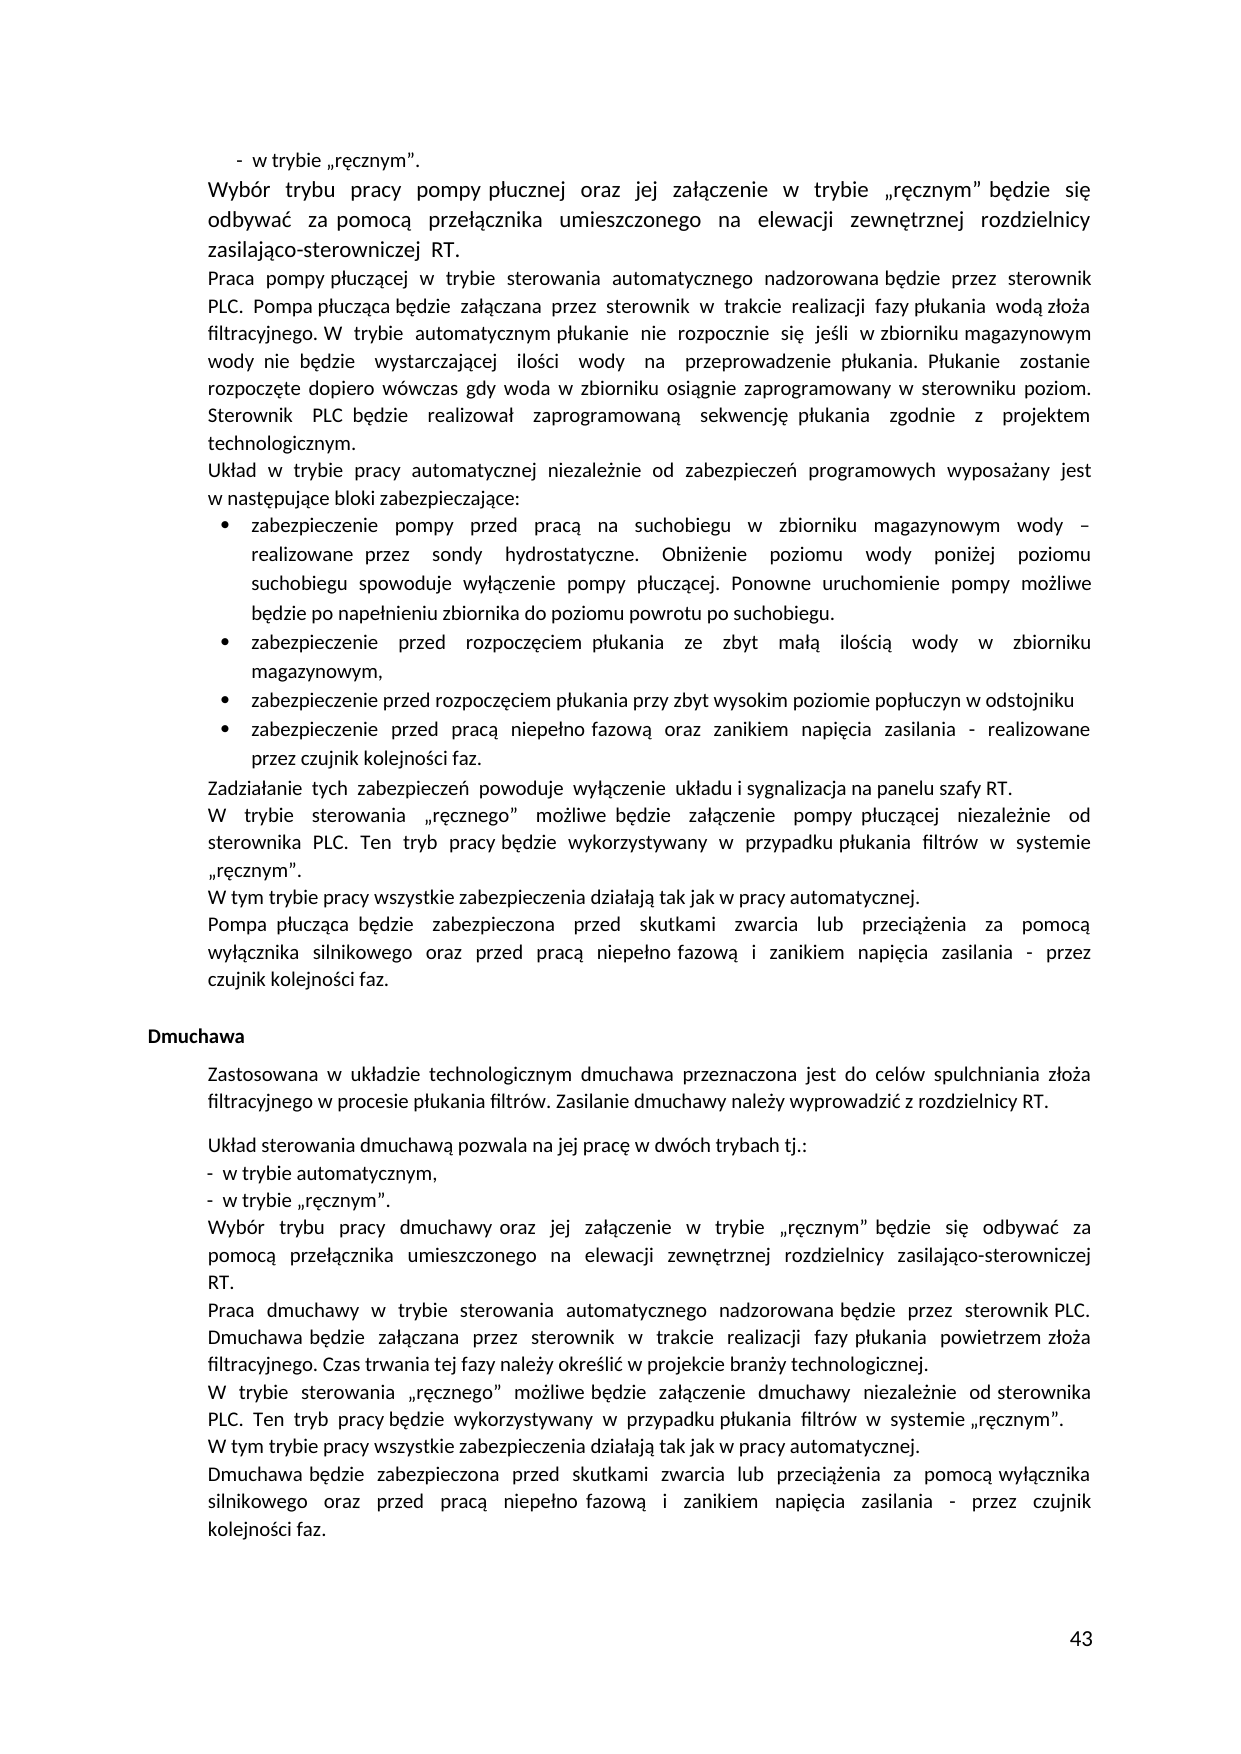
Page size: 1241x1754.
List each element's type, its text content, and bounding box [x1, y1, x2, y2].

text Zadziałanie tych zabezpieczeń powoduje wyłączenie układu i sygnalizacja na panelu szafy RT. [208, 775, 1093, 800]
text Układ sterowania dmuchawą pozwala na jej pracę w dwóch trybach tj.: [208, 1132, 1093, 1158]
text W trybie sterowania „ręcznego” możliwe będzie załączenie dmuchawy niezależnie od sterownika PLC. Ten tryb pracy będzie wykorzystywany w przypadku płukania filtrów w systemie „ręcznym”. [208, 1379, 1093, 1432]
list zabezpieczenie pompy przed pracą na suchobiegu w zbiorniku magazynowym wody – realizowane przez sondy hydrostatyczne. Obniżenie poziomu wody poniżej poziomu suchobiegu spowoduje wyłączenie pompy płuczącej. Ponowne uruchomienie pompy możliwe będzie po napełnieniu zbiornika do poziomu powrotu po suchobiegu. [221, 512, 1093, 625]
text Praca pompy płuczącej w trybie sterowania automatycznego nadzorowana będzie przez sterownik PLC. Pompa płucząca będzie załączana przez sterownik w trakcie realizacji fazy płukania wodą złoża filtracyjnego. W trybie automatycznym płukanie nie rozpocznie się jeśli w zbiorniku magazynowym wody nie będzie wystarczającej ilości wody na przeprowadzenie płukania. Płukanie zostanie rozpoczęte dopiero wówczas gdy woda w zbiorniku osiągnie zaprogramowany w sterowniku poziom. Sterownik PLC będzie realizował zaprogramowaną sekwencję płukania zgodnie z projektem technologicznym. [208, 266, 1093, 455]
list zabezpieczenie przed pracą niepełno fazową oraz zanikiem napięcia zasilania - realizowane przez czujnik kolejności faz. [221, 716, 1093, 771]
text W tym trybie pracy wszystkie zabezpieczenia działają tak jak w pracy automatycznej. [208, 884, 1093, 910]
text W tym trybie pracy wszystkie zabezpieczenia działają tak jak w pracy automatycznej. [208, 1434, 1093, 1459]
list zabezpieczenie przed rozpoczęciem płukania ze zbyt małą ilością wody w zbiorniku magazynowym, [221, 629, 1093, 683]
text Układ w trybie pracy automatycznej niezależnie od zabezpieczeń programowych wyposażany jest w następujące bloki zabezpieczające: [208, 457, 1093, 510]
text - w trybie „ręcznym”. [236, 148, 1093, 173]
text Zastosowana w układzie technologicznym dmuchawa przeznaczona jest do celów spulchniania złoża filtracyjnego w procesie płukania filtrów. Zasilanie dmuchawy należy wyprowadzić z rozdzielnicy RT. [208, 1061, 1093, 1114]
text Praca dmuchawy w trybie sterowania automatycznego nadzorowana będzie przez sterownik PLC. Dmuchawa będzie załączana przez sterownik w trakcie realizacji fazy płukania powietrzem złoża filtracyjnego. Czas trwania tej fazy należy określić w projekcie branży technologicznej. [208, 1297, 1093, 1377]
text Wybór trybu pracy dmuchawy oraz jej załączenie w trybie „ręcznym” będzie się odbywać za pomocą przełącznika umieszczonego na elewacji zewnętrznej rozdzielnicy zasilająco-sterowniczej RT. [208, 1214, 1093, 1295]
list zabezpieczenie przed rozpoczęciem płukania przy zbyt wysokim poziomie popłuczyn w odstojniku [221, 687, 1093, 713]
text - w trybie „ręcznym”. [207, 1187, 1093, 1213]
text Wybór trybu pracy pompy płucznej oraz jej załączenie w trybie „ręcznym” będzie się odbywać za pomocą przełącznika umieszczonego na elewacji zewnętrznej rozdzielnicy zasilająco-sterowniczej RT. [208, 175, 1093, 263]
text Pompa płucząca będzie zabezpieczona przed skutkami zwarcia lub przeciążenia za pomocą wyłącznika silnikowego oraz przed pracą niepełno fazową i zanikiem napięcia zasilania - przez czujnik kolejności faz. [208, 912, 1093, 992]
text - w trybie automatycznym, [207, 1160, 1093, 1185]
subtitle Dmuchawa [148, 1023, 1093, 1048]
text W trybie sterowania „ręcznego” możliwe będzie załączenie pompy płuczącej niezależnie od sterownika PLC. Ten tryb pracy będzie wykorzystywany w przypadku płukania filtrów w systemie „ręcznym”. [208, 802, 1093, 882]
text Dmuchawa będzie zabezpieczona przed skutkami zwarcia lub przeciążenia za pomocą wyłącznika silnikowego oraz przed pracą niepełno fazową i zanikiem napięcia zasilania - przez czujnik kolejności faz. [208, 1461, 1093, 1541]
